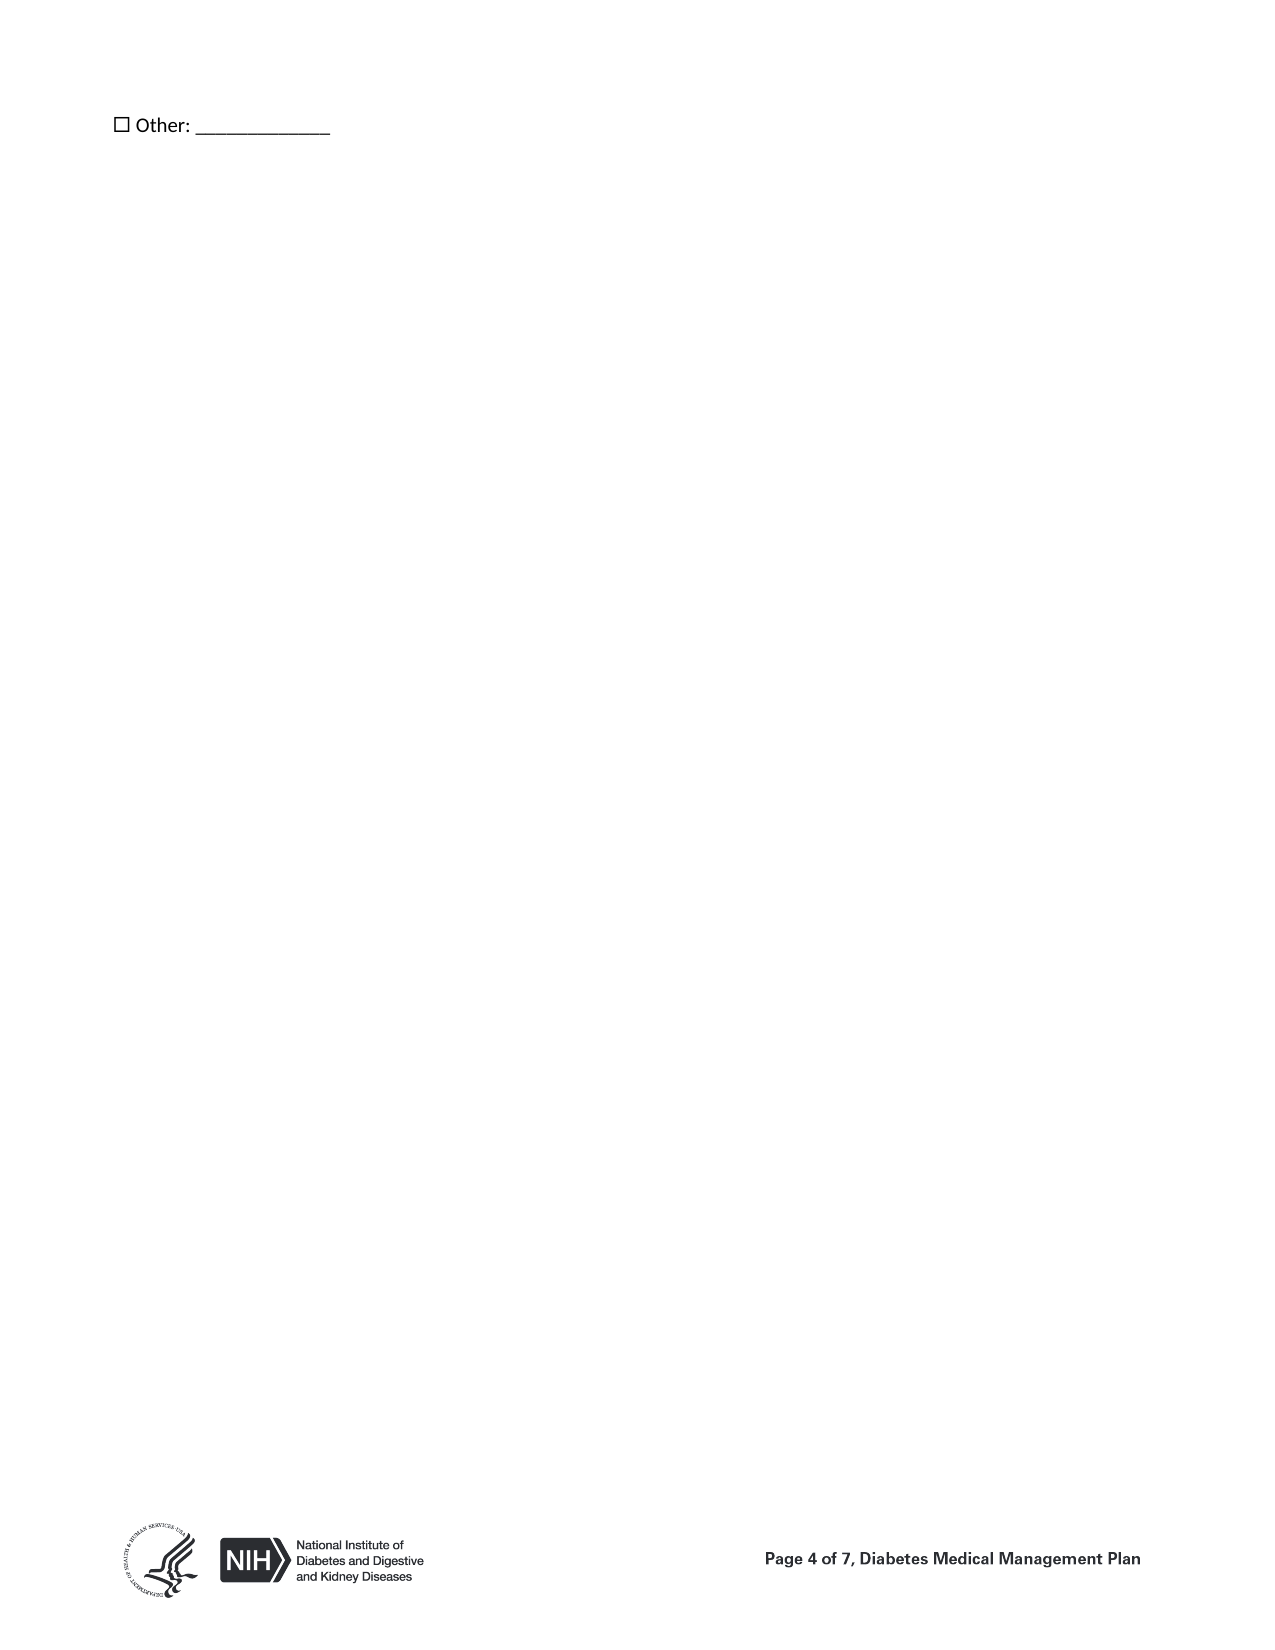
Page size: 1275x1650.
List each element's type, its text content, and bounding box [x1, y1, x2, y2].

text Other: _____________ [112, 112, 1162, 138]
